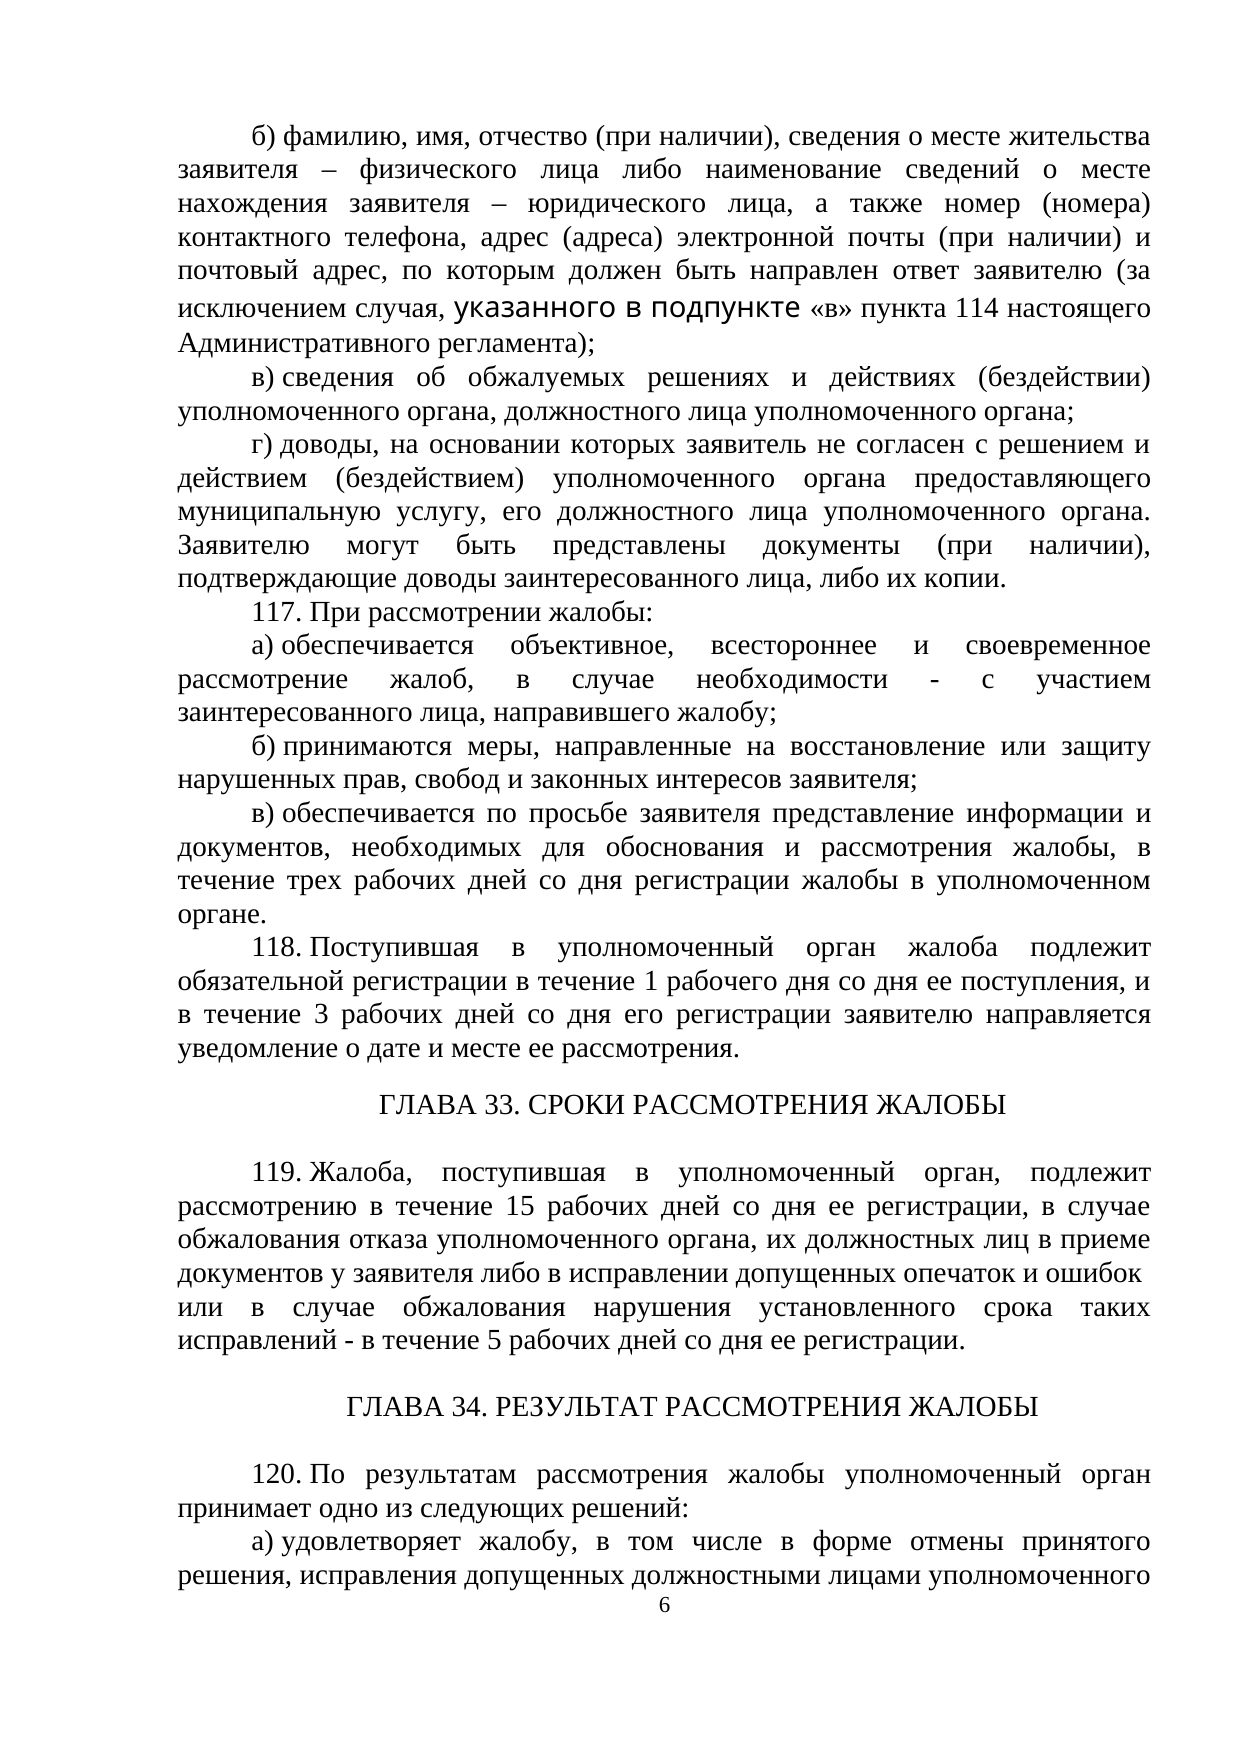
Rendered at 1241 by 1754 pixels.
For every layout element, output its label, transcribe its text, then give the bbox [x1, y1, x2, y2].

text г) доводы, на основании которых заявитель не согласен с решением и действием (бездействием) уполномоченного органа предоставляющего муниципальную услугу, его должностного лица уполномоченного органа. Заявителю могут быть представлены документы (при наличии), подтверждающие доводы заинтересованного лица, либо их копии. [177, 426, 1152, 594]
text а) удовлетворяет жалобу, в том числе в форме отмены принятого решения, исправления допущенных должностными лицами уполномоченного [177, 1523, 1152, 1591]
text в) сведения об обжалуемых решениях и действиях (бездействии) уполномоченного органа, должностного лица уполномоченного органа; [177, 359, 1152, 426]
text 117. При рассмотрении жалобы: [177, 594, 1152, 627]
text б) принимаются меры, направленные на восстановление или защиту нарушенных прав, свобод и законных интересов заявителя; [177, 728, 1152, 795]
text ГЛАВА 33. СРОКИ РАССМОТРЕНИЯ ЖАЛОБЫ [177, 1087, 1152, 1121]
text б) фамилию, имя, отчество (при наличии), сведения о месте жительства заявителя – физического лица либо наименование сведений о месте нахождения заявителя – юридического лица, а также номер (номера) контактного телефона, адрес (адреса) электронной почты (при наличии) и почтовый адрес, по которым должен быть направлен ответ заявителю (за исключением случая, указанного в подпункте «в» пункта 114 настоящего Административного регламента); [177, 118, 1152, 359]
text а) обеспечивается объективное, всестороннее и своевременное рассмотрение жалоб, в случае необходимости - с участием заинтересованного лица, направившего жалобу; [177, 627, 1152, 728]
text 118. Поступившая в уполномоченный орган жалоба подлежит обязательной регистрации в течение 1 рабочего дня со дня ее поступления, и в течение 3 рабочих дней со дня его регистрации заявителю направляется уведомление о дате и месте ее рассмотрения. [177, 929, 1152, 1063]
text ГЛАВА 34. РЕЗУЛЬТАТ РАССМОТРЕНИЯ ЖАЛОБЫ [177, 1389, 1152, 1423]
text 120. По результатам рассмотрения жалобы уполномоченный орган принимает одно из следующих решений: [177, 1456, 1152, 1523]
text 119. Жалоба, поступившая в уполномоченный орган, подлежит рассмотрению в течение 15 рабочих дней со дня ее регистрации, в случае обжалования отказа уполномоченного органа, их должностных лиц в приеме документов у заявителя либо в исправлении допущенных опечаток и ошибок [177, 1154, 1152, 1289]
text в) обеспечивается по просьбе заявителя представление информации и документов, необходимых для обоснования и рассмотрения жалобы, в течение трех рабочих дней со дня регистрации жалобы в уполномоченном органе. [177, 795, 1152, 929]
text или в случае обжалования нарушения установленного срока таких исправлений - в течение 5 рабочих дней со дня ее регистрации. [177, 1289, 1152, 1356]
text 6 [177, 1591, 1152, 1617]
